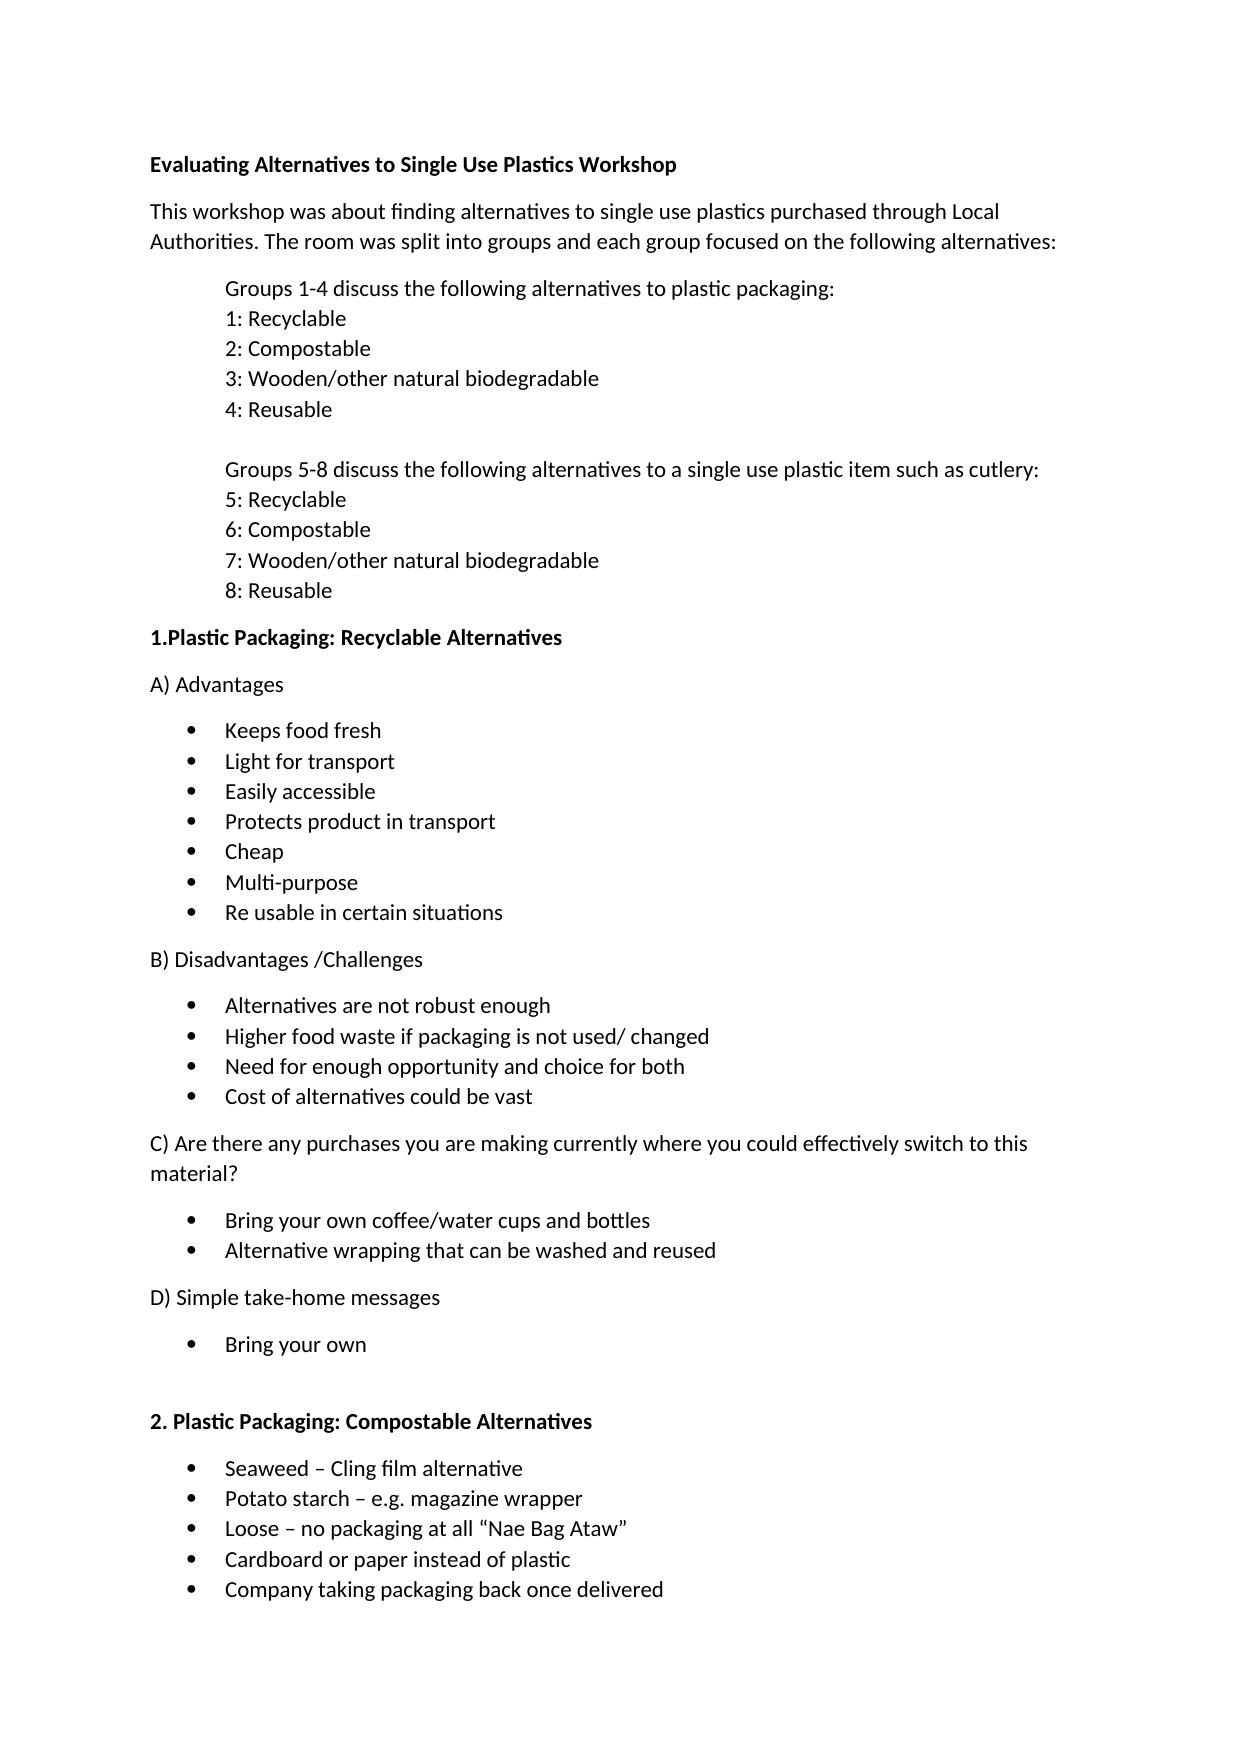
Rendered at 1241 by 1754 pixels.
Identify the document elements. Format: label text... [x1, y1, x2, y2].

list Cost of alternatives could be vast [187, 1082, 1090, 1110]
list 2: Compostable [225, 334, 1090, 362]
text B) Disadvantages /Challenges [150, 945, 1090, 973]
list Keeps food fresh [187, 717, 1090, 745]
list Groups 1-4 discuss the following alternatives to plastic packaging: [225, 274, 1090, 302]
list Need for enough opportunity and choice for both [187, 1052, 1090, 1080]
list 4: Reusable [225, 395, 1090, 423]
list 1: Recyclable [225, 304, 1090, 332]
list Bring your own [187, 1330, 1090, 1358]
list 7: Wooden/other natural biodegradable [225, 546, 1090, 574]
list Bring your own coffee/water cups and bottles [187, 1206, 1090, 1234]
list Cheap [187, 837, 1090, 866]
list Alternatives are not robust enough [187, 992, 1090, 1020]
list Potato starch – e.g. magazine wrapper [187, 1484, 1090, 1512]
list 3: Wooden/other natural biodegradable [225, 364, 1090, 393]
text A) Advantages [150, 670, 1090, 698]
list Protects product in transport [187, 807, 1090, 835]
list Light for transport [187, 747, 1090, 775]
list 6: Compostable [225, 516, 1090, 544]
text Evaluating Alternatives to Single Use Plastics Workshop [150, 150, 1090, 178]
text D) Simple take-home messages [150, 1283, 1090, 1311]
text 2. Plastic Packaging: Compostable Alternatives [150, 1407, 1090, 1435]
list Alternative wrapping that can be washed and reused [187, 1236, 1090, 1264]
list Cardboard or paper instead of plastic [187, 1545, 1090, 1573]
list Seaweed – Cling film alternative [187, 1454, 1090, 1482]
text This workshop was about finding alternatives to single use plastics purchased through Local Authorities. The room was split into groups and each group focused on the following alternatives: [150, 197, 1090, 255]
list Multi-purpose [187, 868, 1090, 896]
list Groups 5-8 discuss the following alternatives to a single use plastic item such as cutlery: [225, 455, 1090, 483]
list Easily accessible [187, 777, 1090, 805]
list Higher food waste if packaging is not used/ changed [187, 1022, 1090, 1050]
list Loose – no packaging at all “Nae Bag Ataw” [187, 1514, 1090, 1543]
list 5: Recyclable [225, 485, 1090, 513]
text 1.Plastic Packaging: Recyclable Alternatives [150, 623, 1090, 651]
list Company taking packaging back once delivered [187, 1575, 1090, 1603]
list 8: Reusable [225, 576, 1090, 604]
list Re usable in certain situations [187, 898, 1090, 926]
text C) Are there any purchases you are making currently where you could effectively switch to this material? [150, 1129, 1090, 1187]
